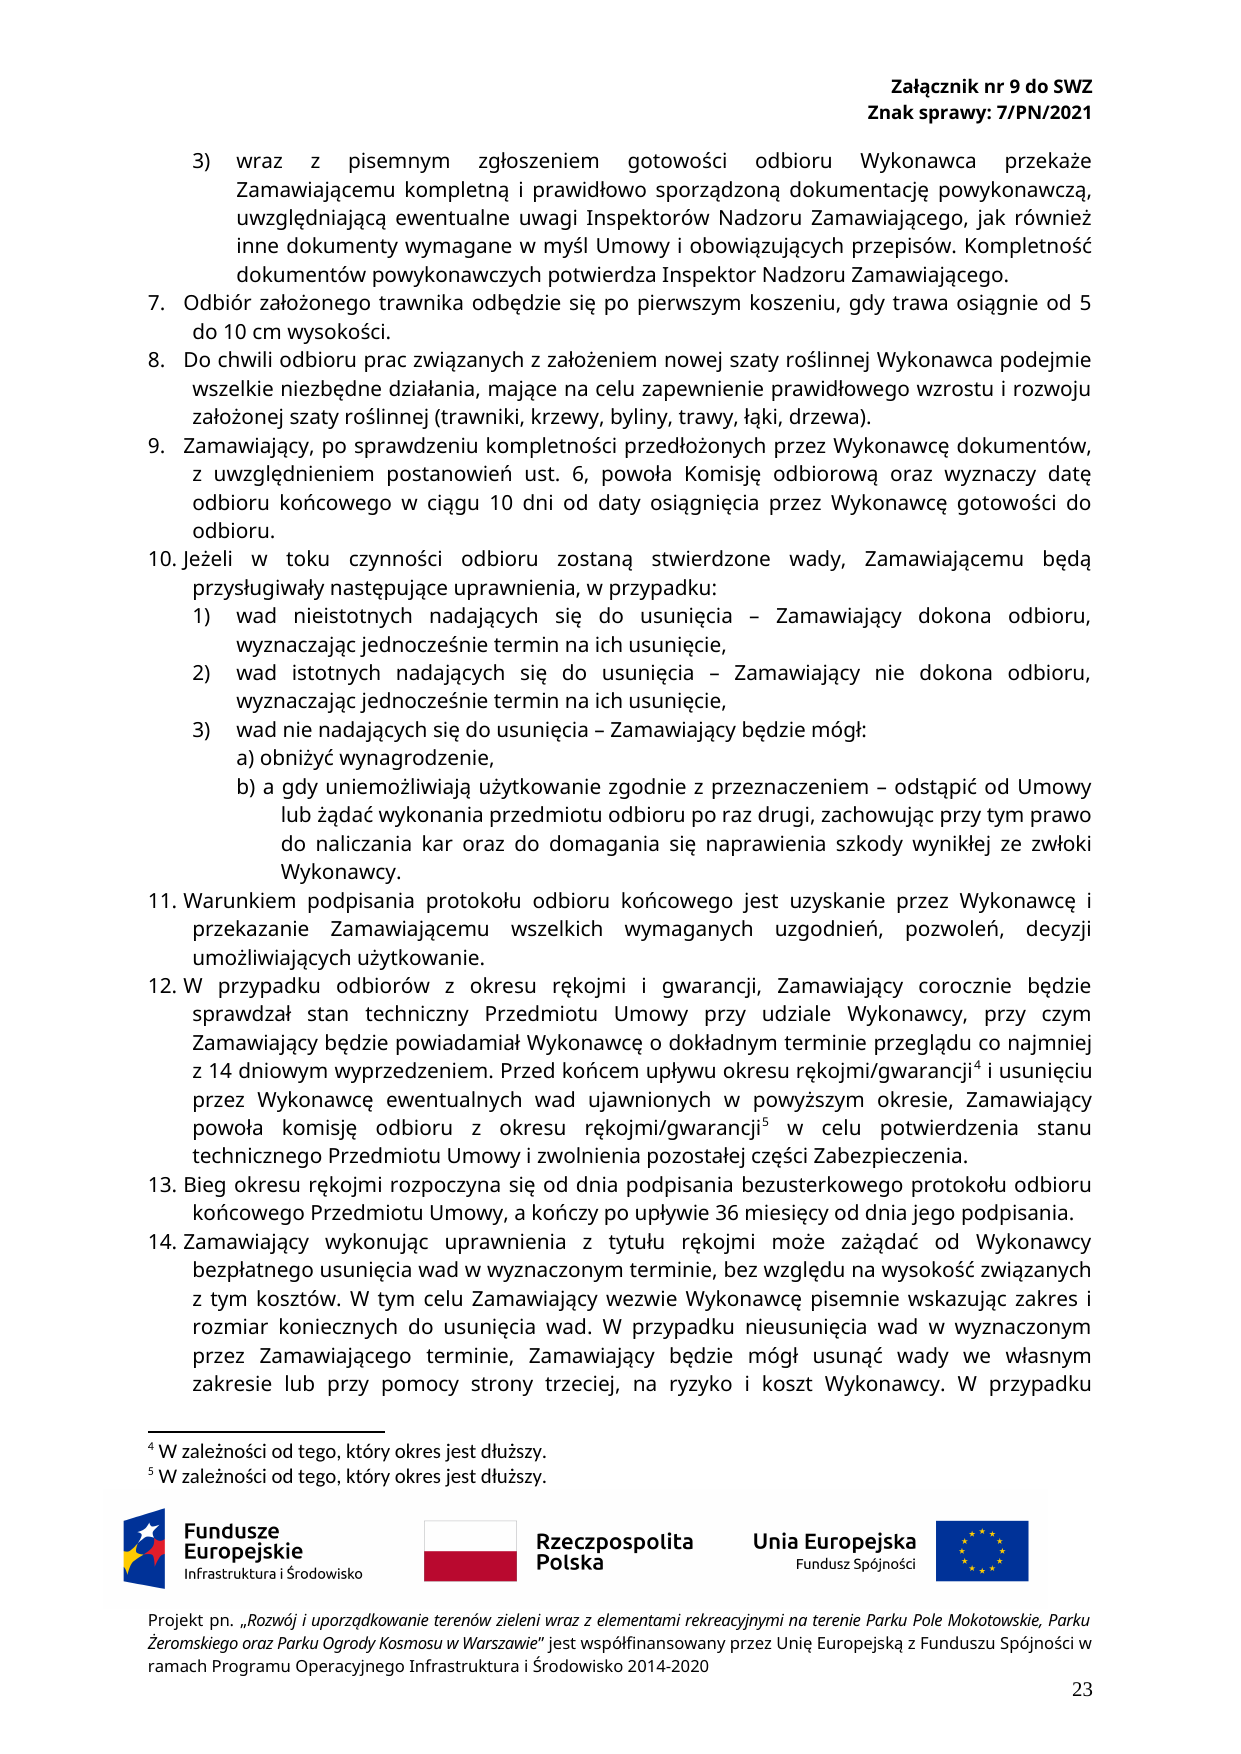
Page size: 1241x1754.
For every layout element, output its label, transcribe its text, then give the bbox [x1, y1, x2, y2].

list wraz z pisemnym zgłoszeniem gotowości odbioru Wykonawca przekaże Zamawiającemu kompletną i prawidłowo sporządzoną dokumentację powykonawczą, uwzględniającą ewentualne uwagi Inspektorów Nadzoru Zamawiającego, jak również inne dokumenty wymagane w myśl Umowy i obowiązujących przepisów. Kompletność dokumentów powykonawczych potwierdza Inspektor Nadzoru Zamawiającego. [192, 146, 1093, 288]
text a) obniżyć wynagrodzenie, [236, 743, 1093, 772]
list Warunkiem podpisania protokołu odbioru końcowego jest uzyskanie przez Wykonawcę i przekazanie Zamawiającemu wszelkich wymaganych uzgodnień, pozwoleń, decyzji umożliwiających użytkowanie. [148, 886, 1093, 971]
list Bieg okresu rękojmi rozpoczyna się od dnia podpisania bezusterkowego protokołu odbioru końcowego Przedmiotu Umowy, a kończy po upływie 36 miesięcy od dnia jego podpisania. [148, 1170, 1093, 1227]
list Zamawiający, po sprawdzeniu kompletności przedłożonych przez Wykonawcę dokumentów, z uwzględnieniem postanowień ust. 6, powoła Komisję odbiorową oraz wyznaczy datę odbioru końcowego w ciągu 10 dni od daty osiągnięcia przez Wykonawcę gotowości do odbioru. [148, 431, 1093, 544]
list wad nie nadających się do usunięcia – Zamawiający będzie mógł: [192, 715, 1093, 743]
list wad nieistotnych nadających się do usunięcia – Zamawiający dokona odbioru, wyznaczając jednocześnie termin na ich usunięcie, [192, 601, 1093, 658]
list Jeżeli w toku czynności odbioru zostaną stwierdzone wady, Zamawiającemu będą przysługiwały następujące uprawnienia, w przypadku: [148, 544, 1093, 601]
text b) a gdy uniemożliwiają użytkowanie zgodnie z przeznaczeniem – odstąpić od Umowy lub żądać wykonania przedmiotu odbioru po raz drugi, zachowując przy tym prawo do naliczania kar oraz do domagania się naprawienia szkody wynikłej ze zwłoki Wykonawcy. [236, 772, 1093, 886]
list Odbiór założonego trawnika odbędzie się po pierwszym koszeniu, gdy trawa osiągnie od 5 do 10 cm wysokości. [148, 288, 1093, 345]
picture [103, 1489, 1049, 1609]
list W przypadku odbiorów z okresu rękojmi i gwarancji, Zamawiający corocznie będzie sprawdzał stan techniczny Przedmiotu Umowy przy udziale Wykonawcy, przy czym Zamawiający będzie powiadamiał Wykonawcę o dokładnym terminie przeglądu co najmniej z 14 dniowym wyprzedzeniem. Przed końcem upływu okresu rękojmi/gwarancji i usunięciu przez Wykonawcę ewentualnych wad ujawnionych w powyższym okresie, Zamawiający powoła komisję odbioru z okresu rękojmi/gwarancji w celu potwierdzenia stanu technicznego Przedmiotu Umowy i zwolnienia pozostałej części Zabezpieczenia. [148, 971, 1093, 1170]
list Do chwili odbioru prac związanych z założeniem nowej szaty roślinnej Wykonawca podejmie wszelkie niezbędne działania, mające na celu zapewnienie prawidłowego wzrostu i rozwoju założonej szaty roślinnej (trawniki, krzewy, byliny, trawy, łąki, drzewa). [148, 345, 1093, 431]
list wad istotnych nadających się do usunięcia – Zamawiający nie dokona odbioru, wyznaczając jednocześnie termin na ich usunięcie, [192, 658, 1093, 715]
